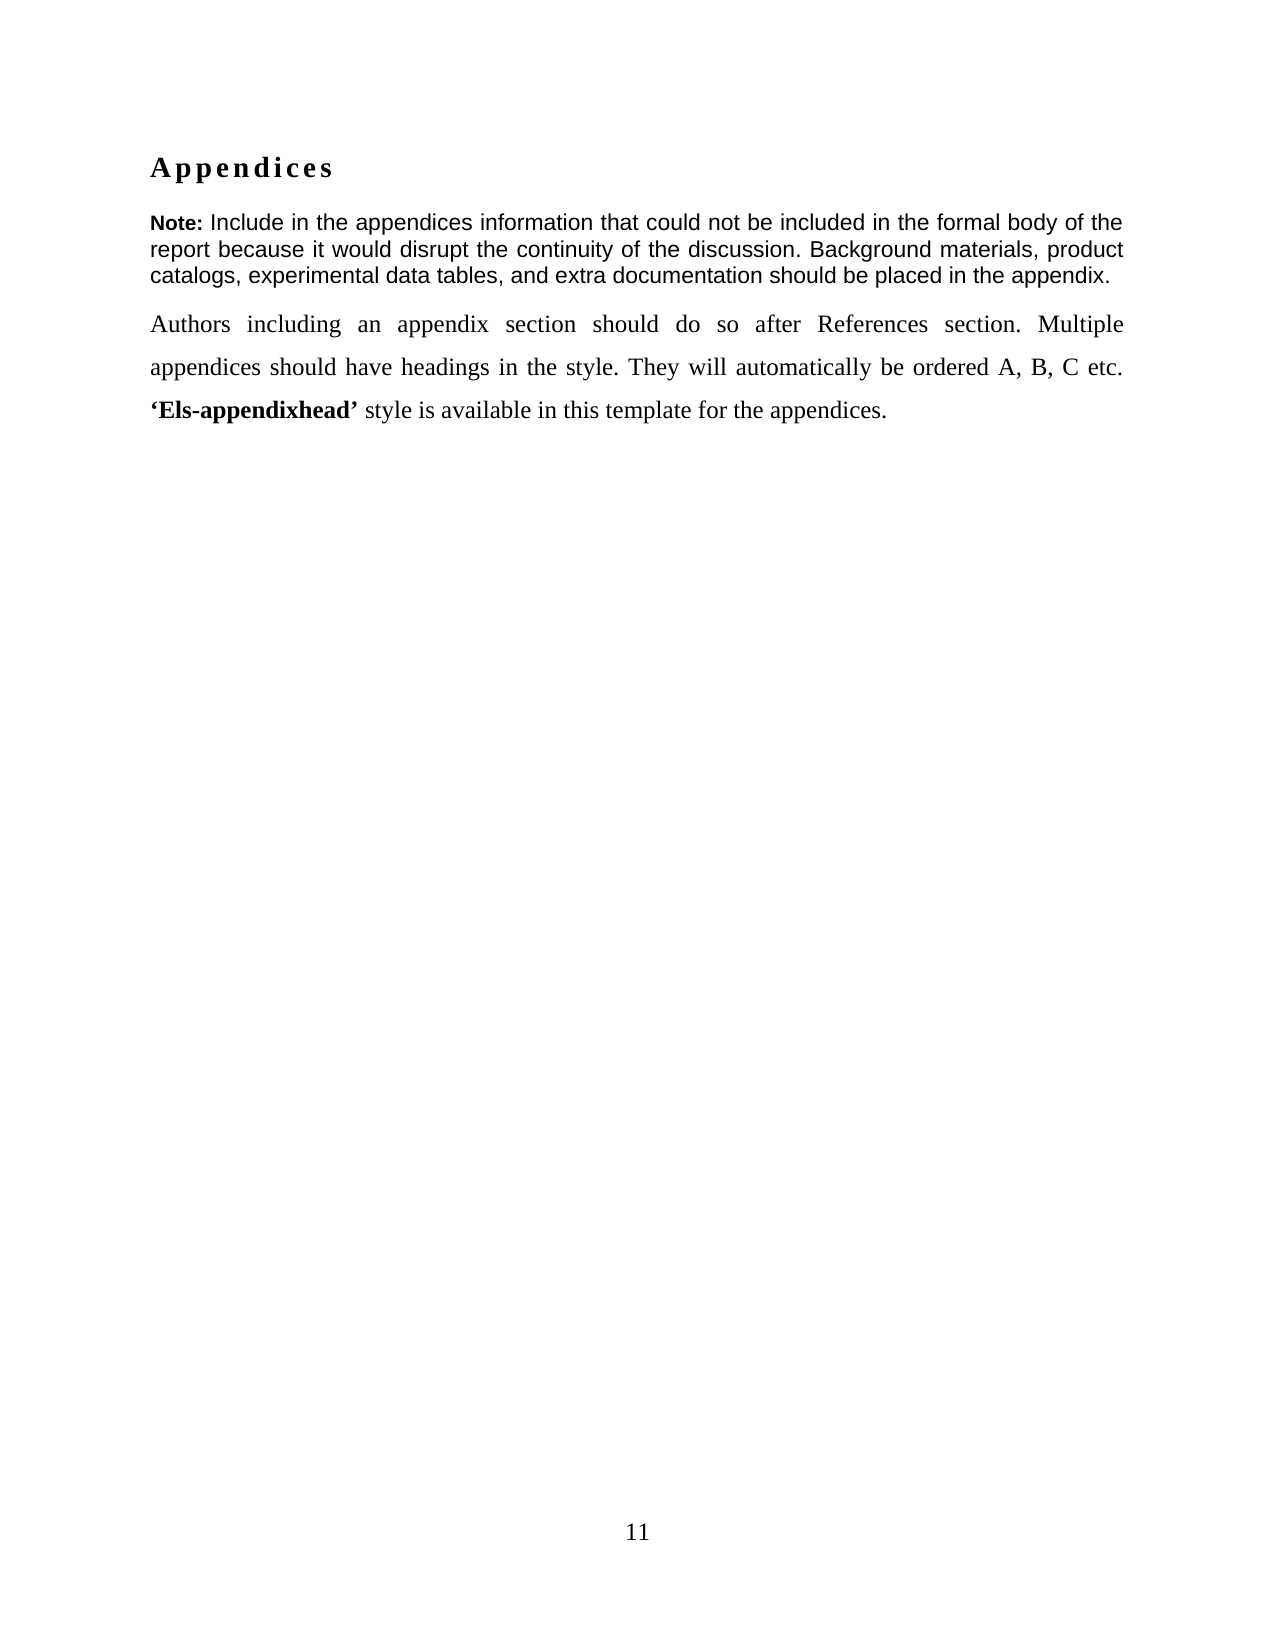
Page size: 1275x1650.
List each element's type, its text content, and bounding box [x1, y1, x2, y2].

text Authors including an appendix section should do so after References section. Multiple appendices should have headings in the style. They will automatically be ordered A, B, C etc. ‘Els-appendixhead’ style is available in this template for the appendices. [150, 309, 1125, 424]
text Appendices [150, 150, 1125, 183]
text Note: Include in the appendices information that could not be included in the formal body of the report because it would disrupt the continuity of the discussion. Background materials, product catalogs, experimental data tables, and extra documentation should be placed in the appendix. [150, 209, 1125, 288]
